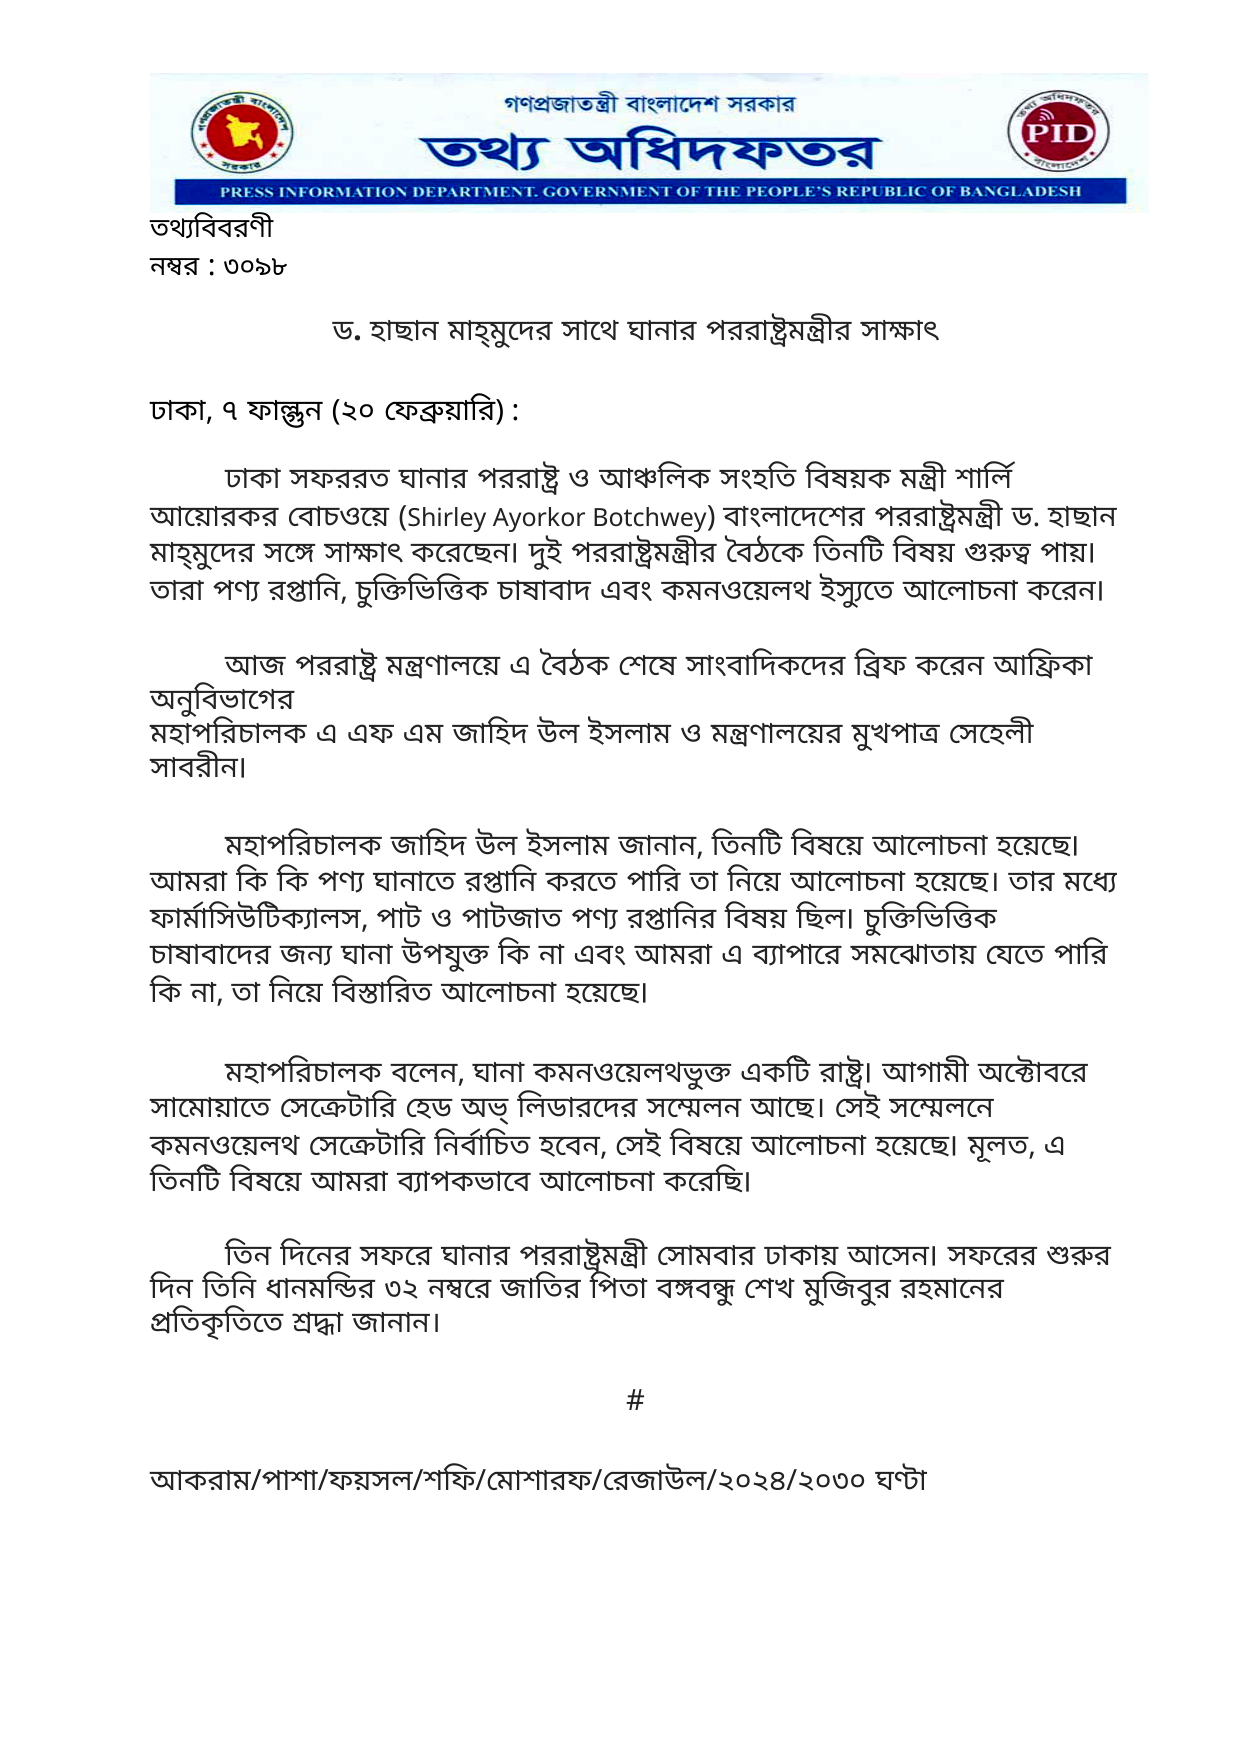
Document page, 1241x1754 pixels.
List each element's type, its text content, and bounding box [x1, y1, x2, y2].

text ঢাকা, ৭ ফাল্গুন (২০ ফেব্রুয়ারি) : [150, 390, 1120, 429]
text তিন দিনের সফরে ঘানার পররাষ্ট্রমন্ত্রী সোমবার ঢাকায় আসেন। সফরের শুরুর দিন তিনি ধানমন্ডির ৩২ নম্বরে জাতির পিতা বঙ্গবন্ধু শেখ মুজিবুর রহমানের প্রতিকৃতিতে শ্রদ্ধা জানান। [150, 1238, 1120, 1340]
text মহাপরিচালক বলেন, ঘানা কমনওয়েলথভুক্ত একটি রাষ্ট্র। আগামী অক্টোবরে সামোয়াতে সেক্রেটারি হেড অভ্‌ লিডারদের সম্মেলন আছে। সেই সম্মেলনে কমনওয়েলথ সেক্রেটারি নির্বাচিত হবেন, সেই বিষয়ে আলোচনা হয়েছে। মূলত, এ তিনটি বিষয়ে আমরা ব্যাপকভাবে আলোচনা করেছি। [150, 1051, 1120, 1198]
text ড. হাছান মাহ্‌মুদের সাথে ঘানার পররাষ্ট্রমন্ত্রীর সাক্ষাৎ [150, 307, 1120, 350]
text # [150, 1379, 1120, 1419]
text ঢাকা সফররত ঘানার পররাষ্ট্র ও আঞ্চলিক সংহতি বিষয়ক মন্ত্রী শার্লি আয়োরকর বোচওয়ে (Shirley Ayorkor Botchwey) বাংলাদেশের পররাষ্ট্রমন্ত্রী ড. হাছান মাহ্‌মুদের সঙ্গে সাক্ষাৎ করেছেন। দুই পররাষ্ট্রমন্ত্রীর বৈঠকে তিনটি বিষয় গুরুত্ব পায়। তারা পণ্য রপ্তানি, চুক্তিভিত্তিক চাষাবাদ এবং কমনওয়েলথ ইস্যুতে আলোচনা করেন। [150, 462, 1120, 609]
text আকরাম/পাশা/ফয়সল/শফি/মোশারফ/রেজাউল/২০২৪/২০৩০ ঘণ্টা [150, 1459, 1120, 1498]
text তথ্যবিবরণী নম্বর : ৩০৯৮ [150, 213, 1120, 283]
text মহাপ‌রিচালক জাহিদ উল ইসলাম জানান, তিনটি বিষয়ে আলোচনা হয়েছে। আমরা কি কি পণ্য ঘানাতে রপ্তানি করতে পারি তা নিয়ে আলোচনা হয়েছে। তার মধ্যে ফার্মাসিউটিক্যালস, পাট ও পাটজাত পণ্য রপ্তানির বিষয় ছিল। চুক্তিভিত্তিক চাষাবাদের জন্য ঘানা উপযুক্ত কি না এবং আমরা এ ব্যাপারে সমঝোতায় যেতে পারি কি না, তা নিয়ে বিস্তারিত আলোচনা হয়েছে। [150, 824, 1120, 1011]
text আজ পররাষ্ট্র মন্ত্রণালয়ে এ বৈঠক শেষে সাংবাদিকদের ব্রিফ করেন আফ্রিকা অনুবিভাগের মহাপ‌রিচালক এ এফ এম জাহিদ উল ইসলাম ও মন্ত্রণালয়ের মুখপাত্র সেহেলী সাবরীন। [150, 649, 1120, 784]
